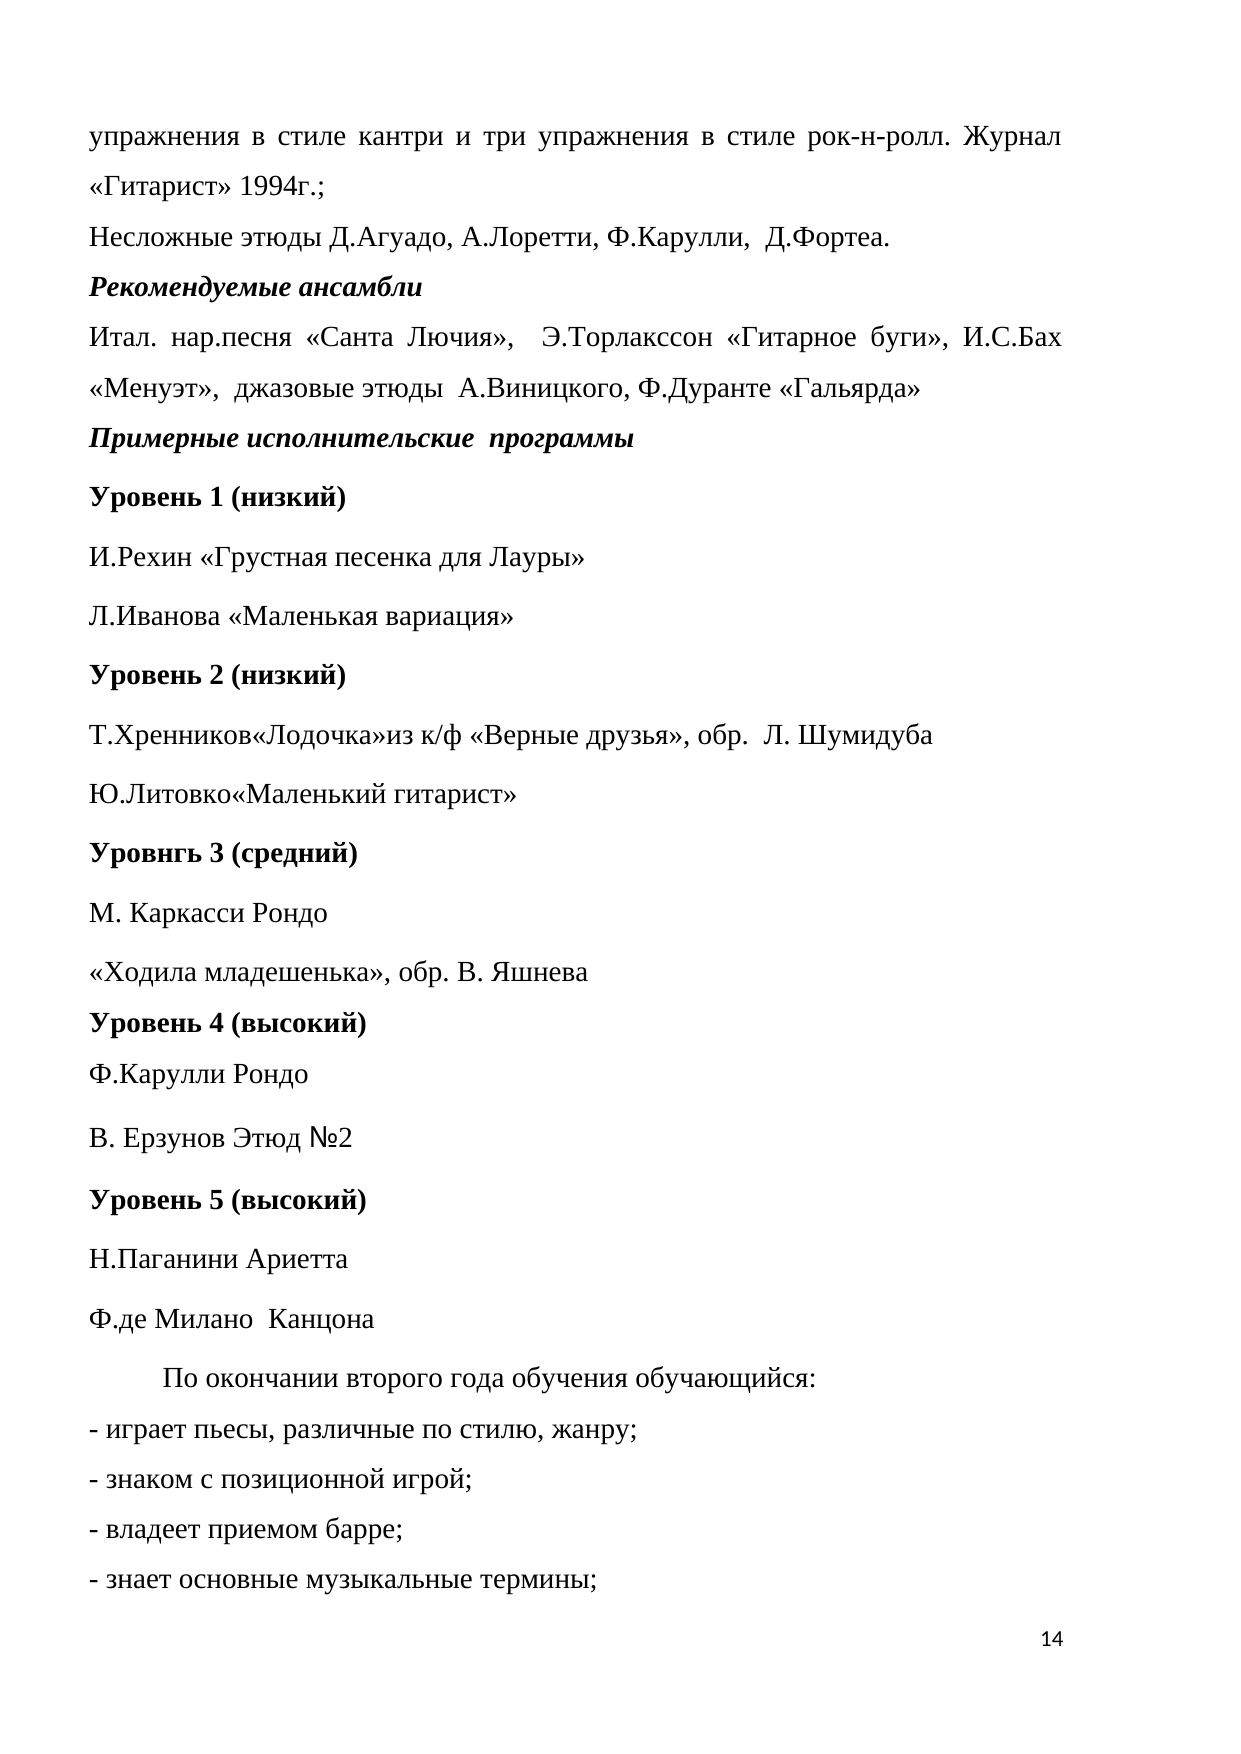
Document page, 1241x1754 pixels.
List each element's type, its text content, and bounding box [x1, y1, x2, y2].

text Ю.Литовко«Маленький гитарист» [89, 776, 1063, 810]
text Л.Иванова «Маленькая вариация» [89, 598, 1063, 632]
text Уровень 5 (высокий) [89, 1182, 1063, 1216]
text упражнения в стиле кантри и три упражнения в стиле рок-н-ролл. Журнал «Гитарист» 1994г.; [89, 118, 1063, 202]
text Уровень 1 (низкий) [89, 479, 1063, 513]
text «Ходила младешенька», обр. В. Яшнева [89, 954, 1063, 988]
text - знает основные музыкальные термины; [89, 1562, 1063, 1595]
text - играет пьесы, различные по стилю, жанру; [89, 1411, 1063, 1444]
text По окончании второго года обучения обучающийся: [89, 1360, 1063, 1394]
text Уровнгь 3 (средний) [89, 836, 1063, 869]
text И.Рехин «Грустная песенка для Лауры» [89, 539, 1063, 572]
text Уровень 2 (низкий) [89, 657, 1063, 691]
text Итал. нар.песня «Санта Лючия», Э.Торлакссон «Гитарное буги», И.С.Бах «Менуэт», джазовые этюды А.Виницкого, Ф.Дуранте «Гальярда» [89, 319, 1063, 403]
text - владеет приемом барре; [89, 1511, 1063, 1545]
text Несложные этюды Д.Агуадо, А.Лоретти, Ф.Карулли, Д.Фортеа. [89, 219, 1063, 252]
text М. Каркасси Рондо [89, 895, 1063, 928]
text Примерные исполнительские программы [89, 420, 1063, 453]
text В. Ерзунов Этюд №2 [89, 1116, 1063, 1156]
text Уровень 4 (высокий) [89, 1005, 1063, 1039]
text - знаком с позиционной игрой; [89, 1461, 1063, 1494]
text Т.Хренников«Лодочка»из к/ф «Верные друзья», обр. Л. Шумидуба [89, 717, 1063, 750]
text Ф.де Милано Канцона [89, 1301, 1063, 1334]
text Н.Паганини Ариетта [89, 1242, 1063, 1275]
text Ф.Карулли Рондо [89, 1056, 1063, 1090]
text Рекомендуемые ансамбли [89, 269, 1063, 303]
